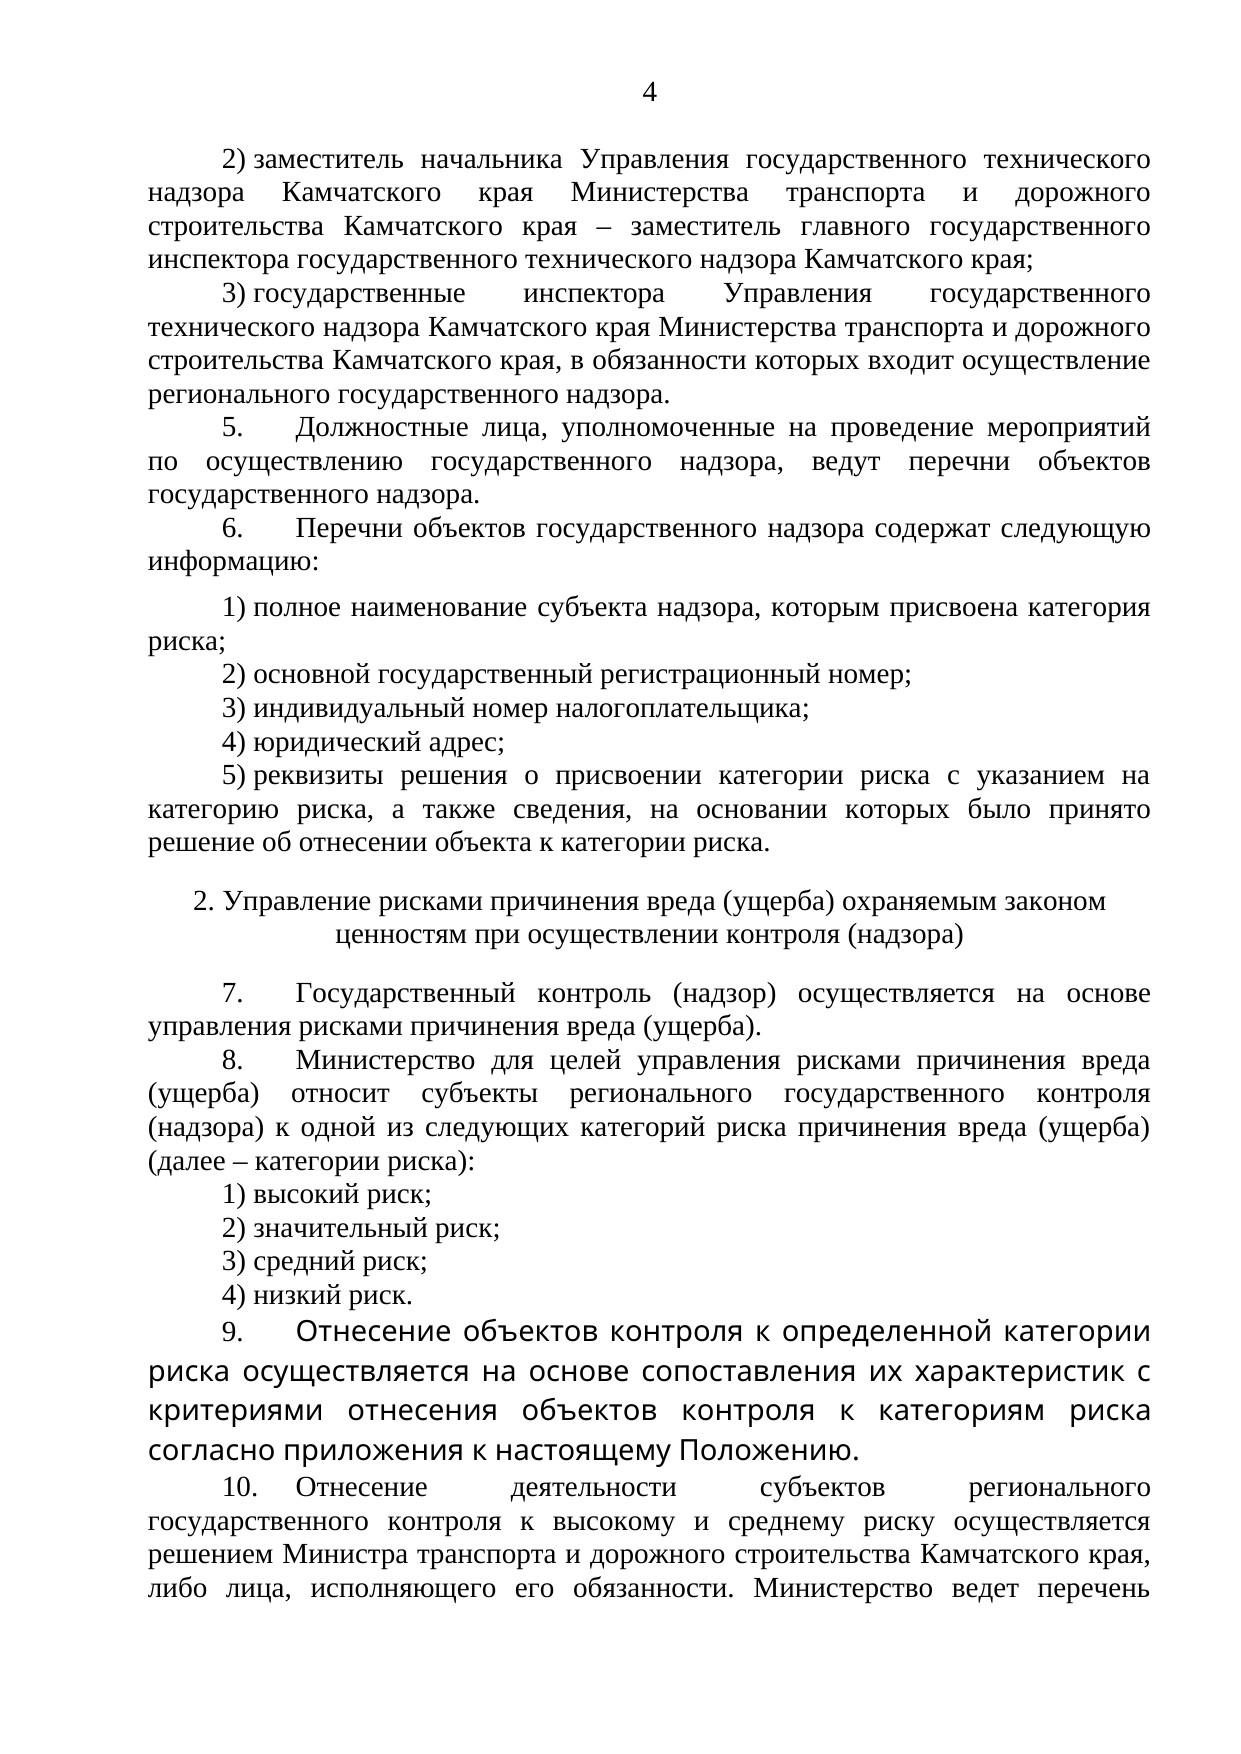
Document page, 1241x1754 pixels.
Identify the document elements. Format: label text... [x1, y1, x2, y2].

text Должностные лица, уполномоченные на проведение мероприятий по осуществлению государственного надзора, ведут перечни объектов государственного надзора. [148, 409, 1152, 510]
text Министерство для целей управления рисками причинения вреда (ущерба) относит субъекты регионального государственного контроля (надзора) к одной из следующих категорий риска причинения вреда (ущерба) (далее – категории риска): [148, 1042, 1152, 1176]
text Перечни объектов государственного надзора содержат следующую информацию: [148, 510, 1152, 577]
list реквизиты решения о присвоении категории риска с указанием на категорию риска, а также сведения, на основании которых было принято решение об отнесении объекта к категории риска. [148, 757, 1152, 858]
list основной государственный регистрационный номер; [148, 657, 1152, 690]
list индивидуальный номер налогоплательщика; [148, 690, 1152, 724]
list полное наименование субъекта надзора, которым присвоена категория риска; [148, 589, 1152, 657]
list средний риск; [148, 1243, 1152, 1277]
list государственные инспектора Управления государственного технического надзора Камчатского края Министерства транспорта и дорожного строительства Камчатского края, в обязанности которых входит осуществление регионального государственного надзора. [148, 275, 1152, 409]
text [148, 1469, 1152, 1603]
list юридический адрес; [148, 724, 1152, 757]
list значительный риск; [148, 1210, 1152, 1243]
list высокий риск; [148, 1176, 1152, 1210]
text Отнесение объектов контроля к определенной категории риска осуществляется на основе сопоставления их характеристик с критериями отнесения объектов контроля к категориям риска согласно приложения к настоящему Положению. [148, 1310, 1152, 1469]
list низкий риск. [148, 1277, 1152, 1310]
subtitle Управление рисками причинения вреда (ущерба) охраняемым законом ценностям при осуществлении контроля (надзора) [148, 883, 1152, 950]
text Государственный контроль (надзор) осуществляется на основе управления рисками причинения вреда (ущерба). [148, 975, 1152, 1042]
list заместитель начальника Управления государственного технического надзора Камчатского края Министерства транспорта и дорожного строительства Камчатского края – заместитель главного государственного инспектора государственного технического надзора Камчатского края; [148, 141, 1152, 275]
